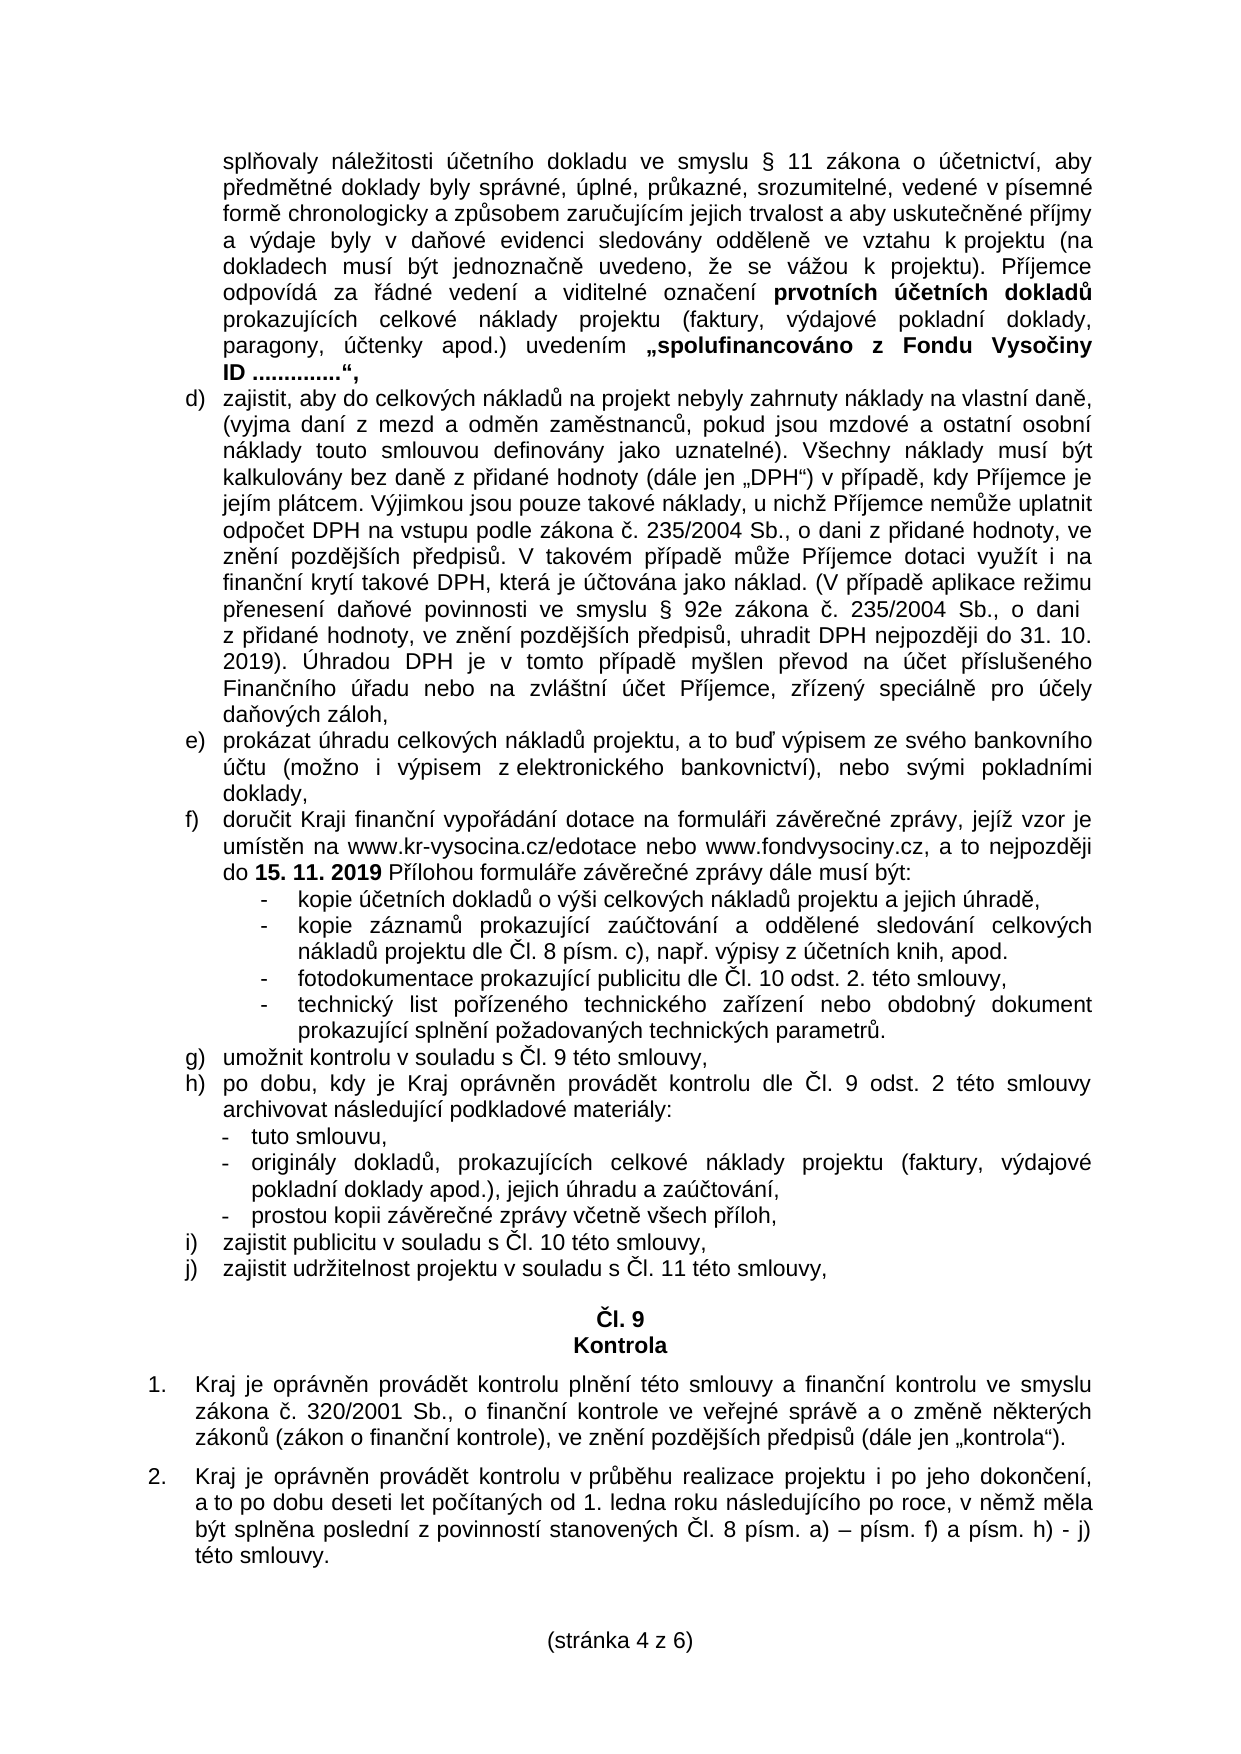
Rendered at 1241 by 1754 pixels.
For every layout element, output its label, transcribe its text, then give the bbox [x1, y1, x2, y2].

list zajistit udržitelnost projektu v souladu s Čl. 11 této smlouvy, [185, 1255, 1093, 1281]
list fotodokumentace prokazující publicitu dle Čl. 10 odst. 2. této smlouvy, [260, 964, 1093, 991]
list zajistit, aby do celkových nákladů na projekt nebyly zahrnuty náklady na vlastní daně, (vyjma daní z mezd a odměn zaměstnanců, pokud jsou mzdové a ostatní osobní náklady touto smlouvou definovány jako uznatelné). Všechny náklady musí být kalkulovány bez daně z přidané hodnoty (dále jen „DPH“) v případě, kdy Příjemce je jejím plátcem. Výjimkou jsou pouze takové náklady, u nichž Příjemce nemůže uplatnit odpočet DPH na vstupu podle zákona č. 235/2004 Sb., o dani z přidané hodnoty, ve znění pozdějších předpisů. V takovém případě může Příjemce dotaci využít i na finanční krytí takové DPH, která je účtována jako náklad. (V případě aplikace režimu přenesení daňové povinnosti ve smyslu § 92e zákona č. 235/2004 Sb., o dani z přidané hodnoty, ve znění pozdějších předpisů, uhradit DPH nejpozději do 31. 10. 2019). Úhradou DPH je v tomto případě myšlen převod na účet příslušeného Finančního úřadu nebo na zvláštní účet Příjemce, zřízený speciálně pro účely daňových záloh, [185, 385, 1093, 727]
list po dobu, kdy je Kraj oprávněn provádět kontrolu dle Čl. 9 odst. 2 této smlouvy archivovat následující podkladové materiály: [185, 1070, 1093, 1123]
list originály dokladů, prokazujících celkové náklady projektu (faktury, výdajové pokladní doklady apod.), jejich úhradu a zaúčtování, [221, 1149, 1093, 1202]
list zajistit publicitu v souladu s Čl. 10 této smlouvy, [185, 1228, 1093, 1255]
list umožnit kontrolu v souladu s Čl. 9 této smlouvy, [185, 1044, 1093, 1070]
list kopie účetních dokladů o výši celkových nákladů projektu a jejich úhradě, [260, 886, 1093, 912]
list Kraj je oprávněn provádět kontrolu v průběhu realizace projektu i po jeho dokončení, a to po dobu deseti let počítaných od 1. ledna roku následujícího po roce, v němž měla být splněna poslední z povinností stanovených Čl. 8 písm. a) – písm. f) a písm. h) - j) této smlouvy. [148, 1463, 1093, 1568]
list prostou kopii závěrečné zprávy včetně všech příloh, [221, 1202, 1093, 1228]
list technický list pořízeného technického zařízení nebo obdobný dokument prokazující splnění požadovaných technických parametrů. [260, 991, 1093, 1044]
list doručit Kraji finanční vypořádání dotace na formuláři závěrečné zprávy, jejíž vzor je umístěn na www.kr-vysocina.cz/edotace nebo www.fondvysociny.cz, a to nejpozději do 15. 11. 2019 Přílohou formuláře závěrečné zprávy dále musí být: [185, 806, 1093, 886]
list prokázat úhradu celkových nákladů projektu, a to buď výpisem ze svého bankovního účtu (možno i výpisem z elektronického bankovnictví), nebo svými pokladními doklady, [185, 727, 1093, 806]
list Kraj je oprávněn provádět kontrolu plnění této smlouvy a finanční kontrolu ve smyslu zákona č. 320/2001 Sb., o finanční kontrole ve veřejné správě a o změně některých zákonů (zákon o finanční kontrole), ve znění pozdějších předpisů (dále jen „kontrola“). [148, 1371, 1093, 1450]
text Čl. 9 Kontrola [148, 1306, 1093, 1359]
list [185, 148, 1093, 385]
list kopie záznamů prokazující zaúčtování a oddělené sledování celkových nákladů projektu dle Čl. 8 písm. c), např. výpisy z účetních knih, apod. [260, 912, 1093, 964]
list tuto smlouvu, [221, 1123, 1093, 1149]
